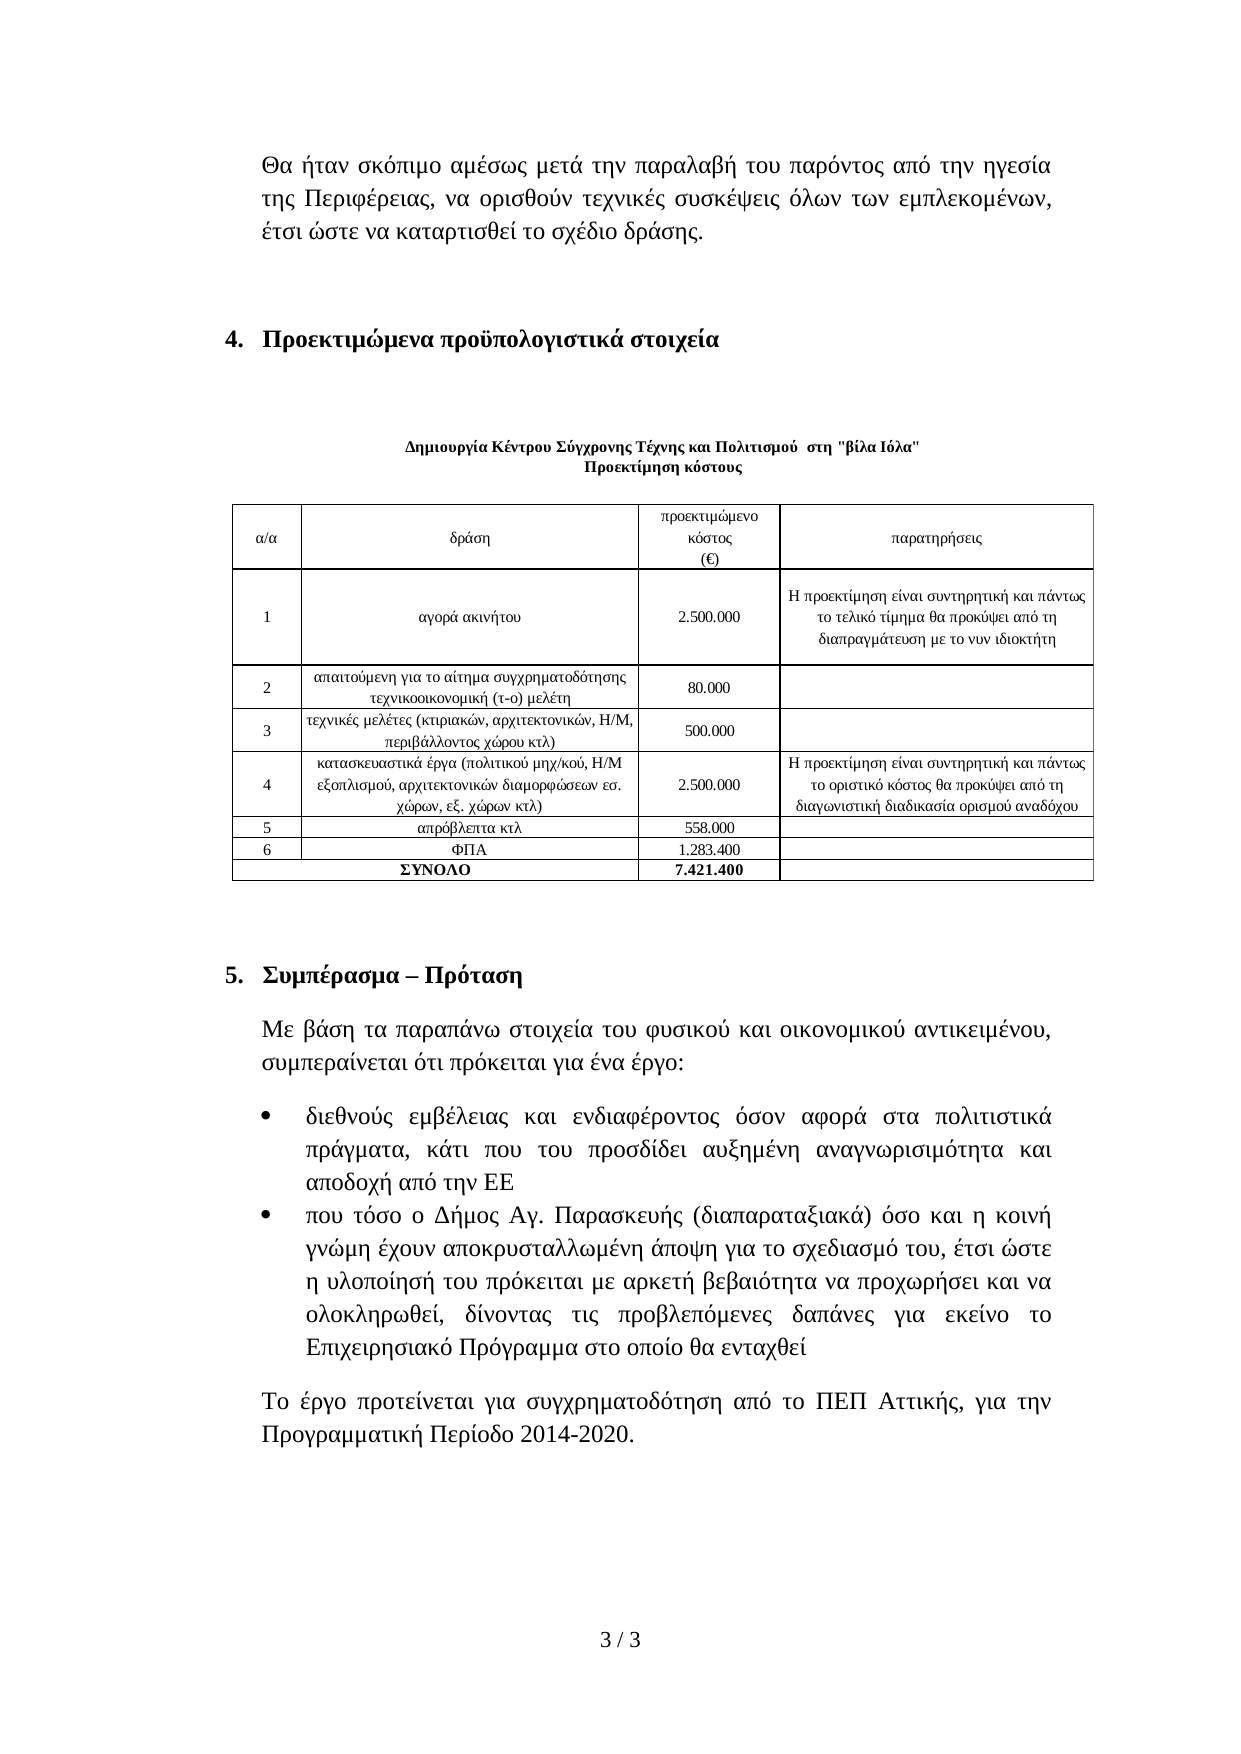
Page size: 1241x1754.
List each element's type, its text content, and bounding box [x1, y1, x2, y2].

text Με βάση τα παραπάνω στοιχεία του φυσικού και οικονομικού αντικειμένου, συμπεραίνεται ότι πρόκειται για ένα έργο: [261, 1014, 1053, 1076]
list που τόσο ο Δήμος Αγ. Παρασκευής (διαπαραταξιακά) όσο και η κοινή γνώμη έχουν αποκρυσταλλωμένη άποψη για το σχεδιασμό του, έτσι ώστε η υλοποίησή του πρόκειται με αρκετή βεβαιότητα να προχωρήσει και να ολοκληρωθεί, δίνοντας τις προβλεπόμενες δαπάνες για εκείνο το Επιχειρησιακό Πρόγραμμα στο οποίο θα ενταχθεί [261, 1200, 1053, 1361]
text Το έργο προτείνεται για συγχρηματοδότηση από το ΠΕΠ Αττικής, για την Προγραμματική Περίοδο 2014-2020. [261, 1386, 1053, 1448]
list διεθνούς εμβέλειας και ενδιαφέροντος όσον αφορά στα πολιτιστικά πράγματα, κάτι που του προσδίδει αυξημένη αναγνωρισιμότητα και αποδοχή από την ΕΕ [261, 1101, 1053, 1196]
list Προεκτιμώμενα προϋπολογιστικά στοιχεία [225, 324, 1053, 352]
list Συμπέρασμα – Πρόταση [225, 960, 1053, 989]
text Θα ήταν σκόπιμο αμέσως μετά την παραλαβή του παρόντος από την ηγεσία της Περιφέρειας, να ορισθούν τεχνικές συσκέψεις όλων των εμπλεκομένων, έτσι ώστε να καταρτισθεί το σχέδιο δράσης. [261, 150, 1053, 245]
